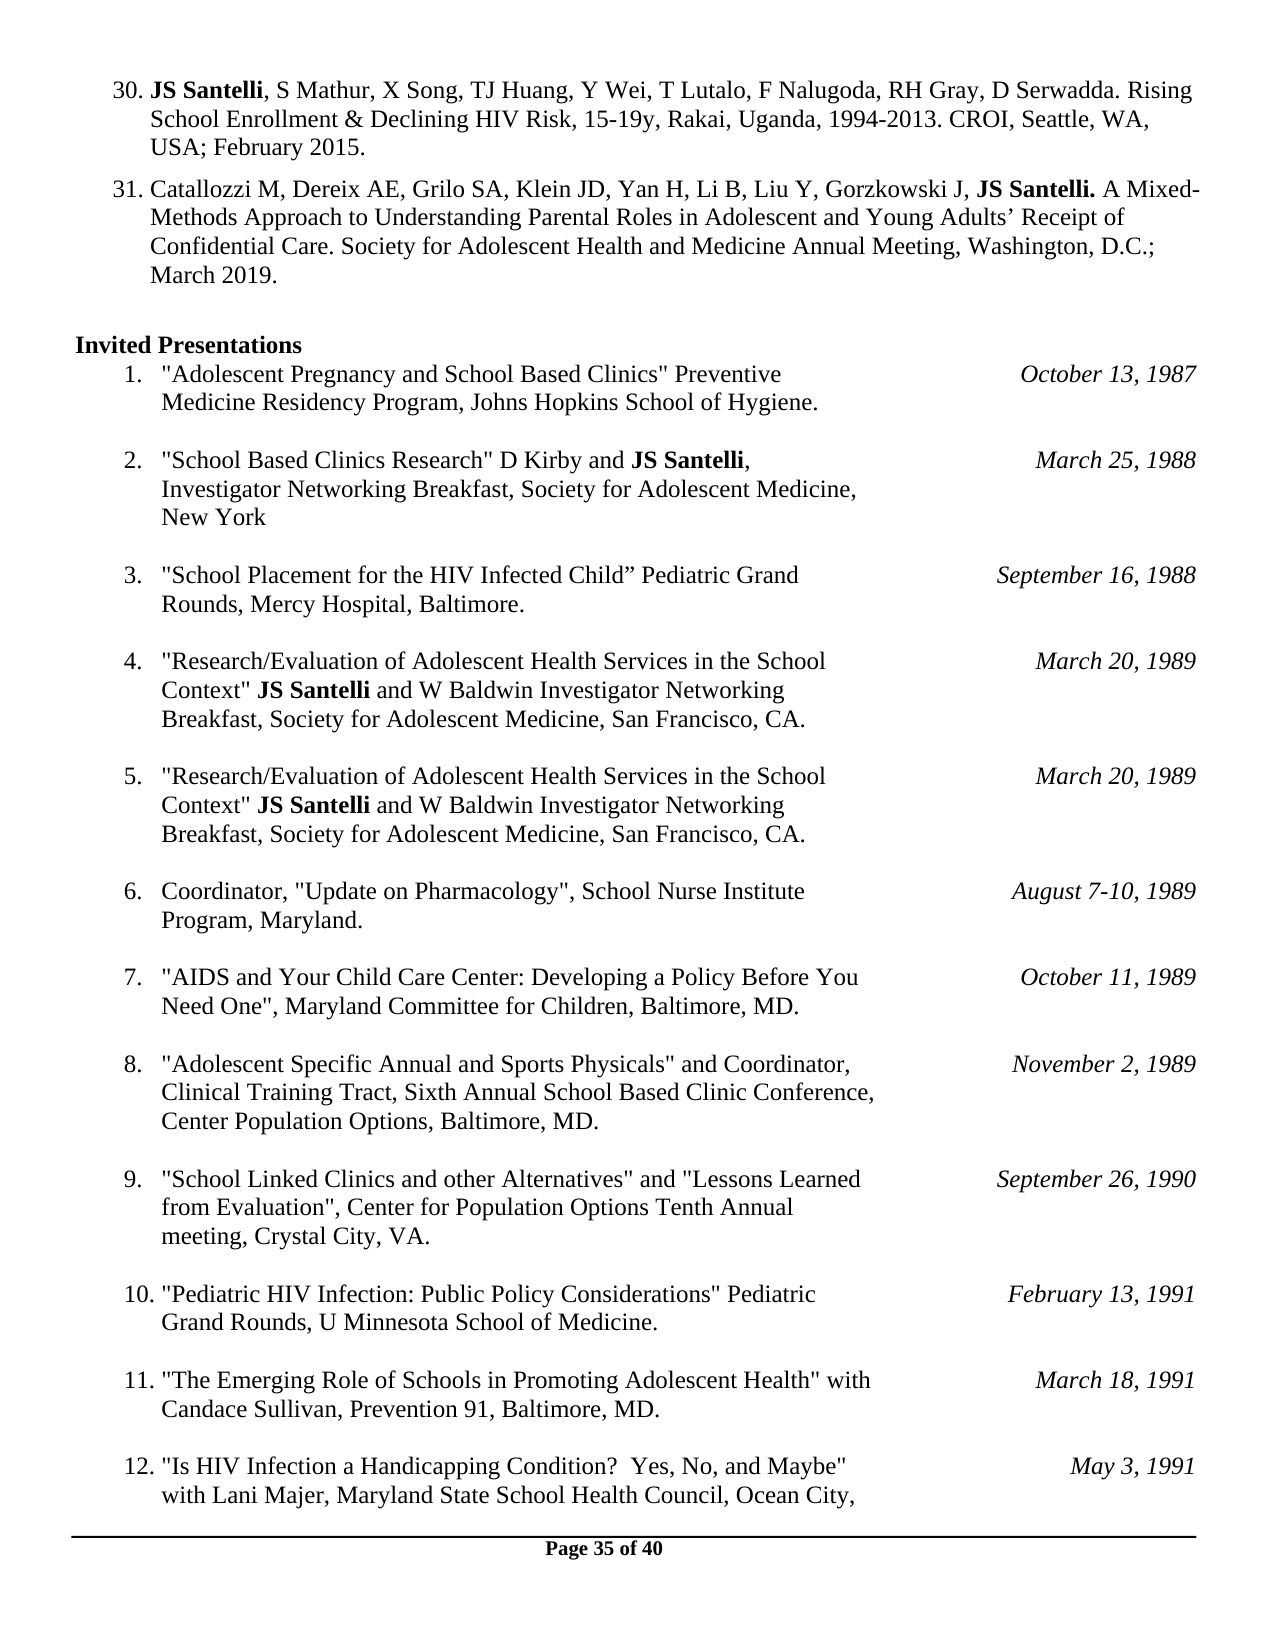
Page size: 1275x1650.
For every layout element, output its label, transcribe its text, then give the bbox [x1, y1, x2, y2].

table_cell May 3, 1991 [886, 1451, 1209, 1509]
table_cell "AIDS and Your Child Care Center: Developing a Policy Before You Need One", Maryland Committee for Children, Baltimore, MD. [75, 963, 886, 1049]
table_cell "Research/Evaluation of Adolescent Health Services in the School Context" JS Santelli and W Baldwin Investigator Networking Breakfast, Society for Adolescent Medicine, San Francisco, CA. [75, 646, 886, 761]
table_cell "Adolescent Specific Annual and Sports Physicals" and Coordinator, Clinical Training Tract, Sixth Annual School Based Clinic Conference, Center Population Options, Baltimore, MD. [75, 1049, 886, 1164]
table_cell November 2, 1989 [886, 1049, 1209, 1164]
text Invited Presentations [75, 330, 1209, 359]
table_cell "School Placement for the HIV Infected Child” Pediatric Grand Rounds, Mercy Hospital, Baltimore. [75, 560, 886, 646]
list JS Santelli, S Mathur, X Song, TJ Huang, Y Wei, T Lutalo, F Nalugoda, RH Gray, D Serwadda. Rising School Enrollment & Declining HIV Risk, 15-19y, Rakai, Uganda, 1994-2013. CROI, Seattle, WA, USA; February 2015. [112, 75, 1209, 161]
table_cell March 20, 1989 [886, 761, 1209, 876]
table_header October 13, 1987 [886, 359, 1209, 445]
table_header "Adolescent Pregnancy and School Based Clinics" Preventive Medicine Residency Program, Johns Hopkins School of Hygiene. [75, 359, 886, 445]
table_cell August 7-10, 1989 [886, 876, 1209, 962]
table_cell "The Emerging Role of Schools in Promoting Adolescent Health" with Candace Sullivan, Prevention 91, Baltimore, MD. [75, 1365, 886, 1451]
table_cell "School Linked Clinics and other Alternatives" and "Lessons Learned from Evaluation", Center for Population Options Tenth Annual meeting, Crystal City, VA. [75, 1164, 886, 1279]
table_cell September 26, 1990 [886, 1164, 1209, 1279]
table_cell "Research/Evaluation of Adolescent Health Services in the School Context" JS Santelli and W Baldwin Investigator Networking Breakfast, Society for Adolescent Medicine, San Francisco, CA. [75, 761, 886, 876]
table_cell March 18, 1991 [886, 1365, 1209, 1451]
table_cell September 16, 1988 [886, 560, 1209, 646]
table_cell "Pediatric HIV Infection: Public Policy Considerations" Pediatric Grand Rounds, U Minnesota School of Medicine. [75, 1279, 886, 1365]
table_cell February 13, 1991 [886, 1279, 1209, 1365]
table_cell October 11, 1989 [886, 963, 1209, 1049]
list Catallozzi M, Dereix AE, Grilo SA, Klein JD, Yan H, Li B, Liu Y, Gorzkowski J, JS Santelli. A Mixed-Methods Approach to Understanding Parental Roles in Adolescent and Young Adults’ Receipt of Confidential Care. Society for Adolescent Health and Medicine Annual Meeting, Washington, D.C.; March 2019. [112, 174, 1209, 289]
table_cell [75, 1451, 886, 1509]
table_cell Coordinator, "Update on Pharmacology", School Nurse Institute Program, Maryland. [75, 876, 886, 962]
table_cell March 20, 1989 [886, 646, 1209, 761]
table_cell March 25, 1988 [886, 445, 1209, 560]
table_cell "School Based Clinics Research" D Kirby and JS Santelli, Investigator Networking Breakfast, Society for Adolescent Medicine, New York [75, 445, 886, 560]
